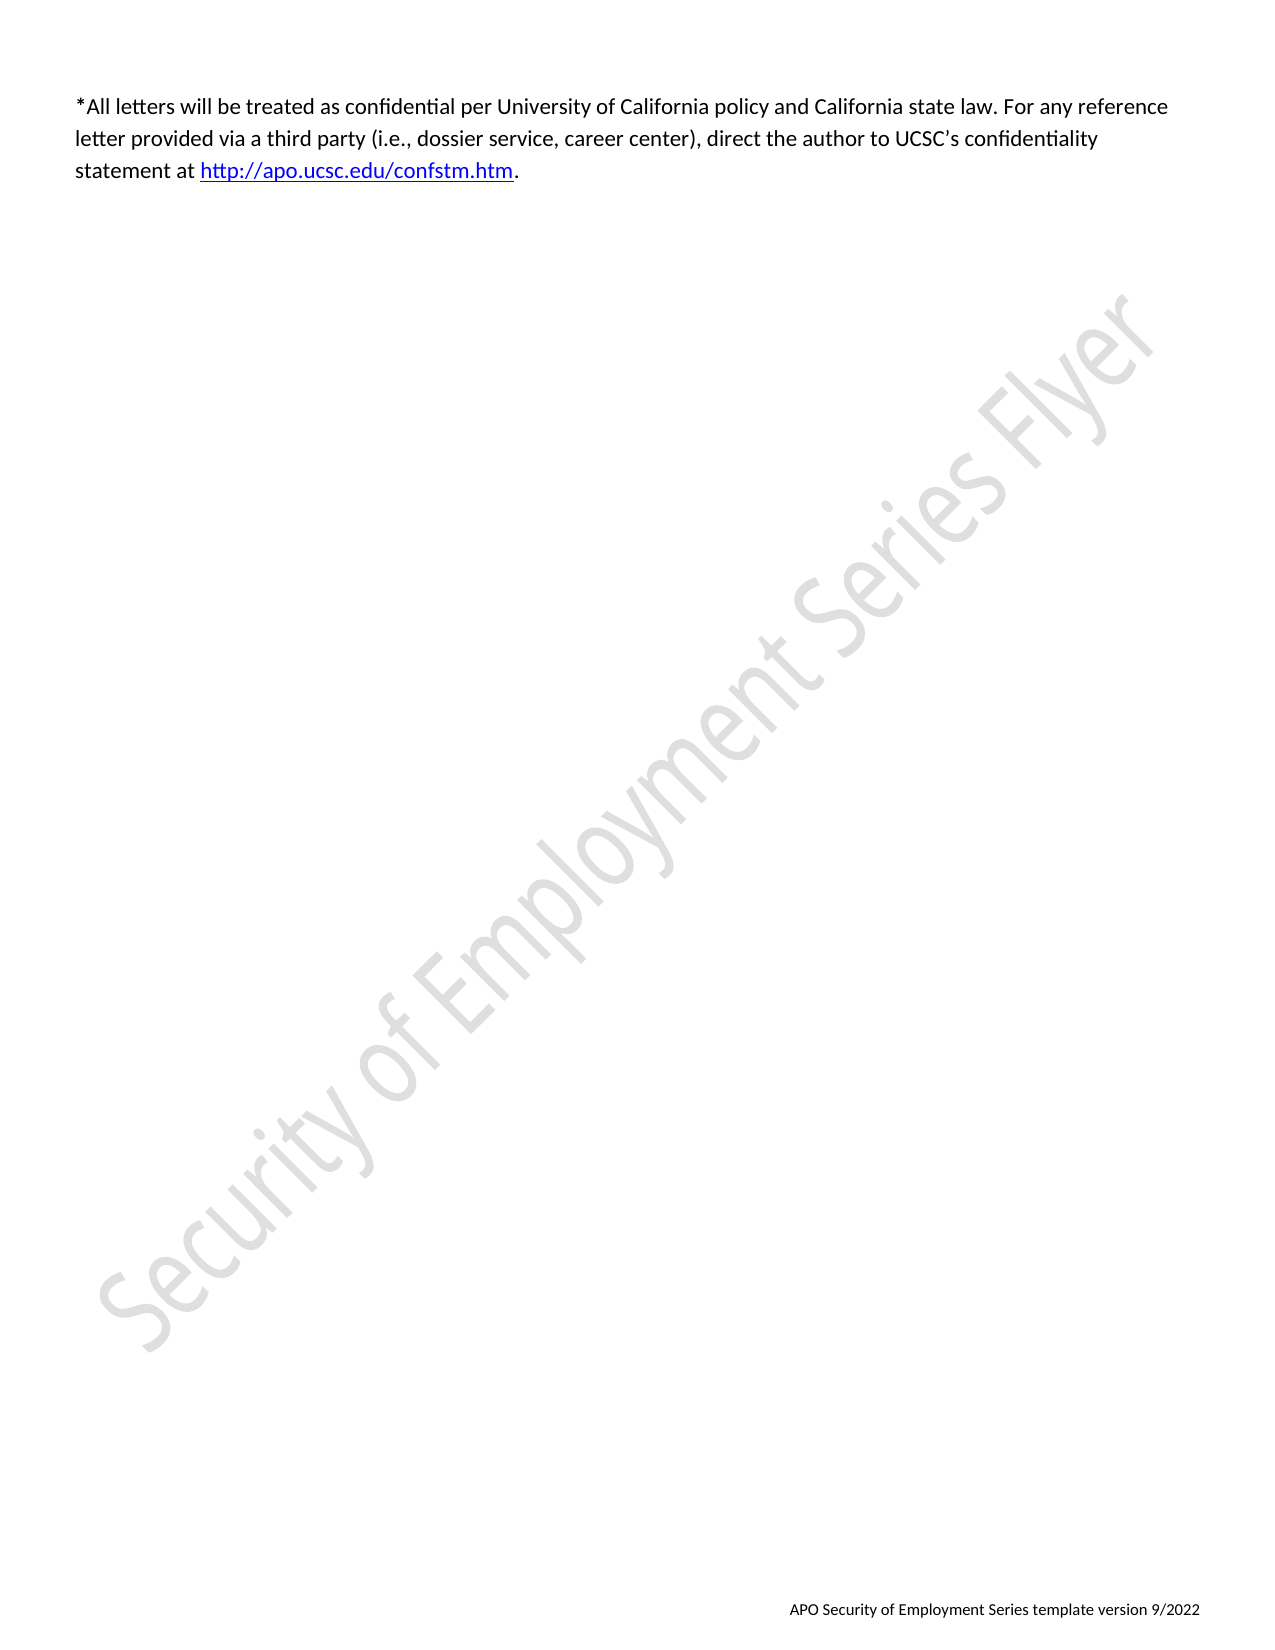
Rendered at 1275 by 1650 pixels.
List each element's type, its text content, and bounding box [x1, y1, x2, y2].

text *All letters will be treated as confidential per University of California policy and California state law. For any reference letter provided via a third party (i.e., dossier service, career center), direct the author to UCSC’s confidentiality statement at http://apo.ucsc.edu/confstm.htm. [75, 92, 1200, 184]
